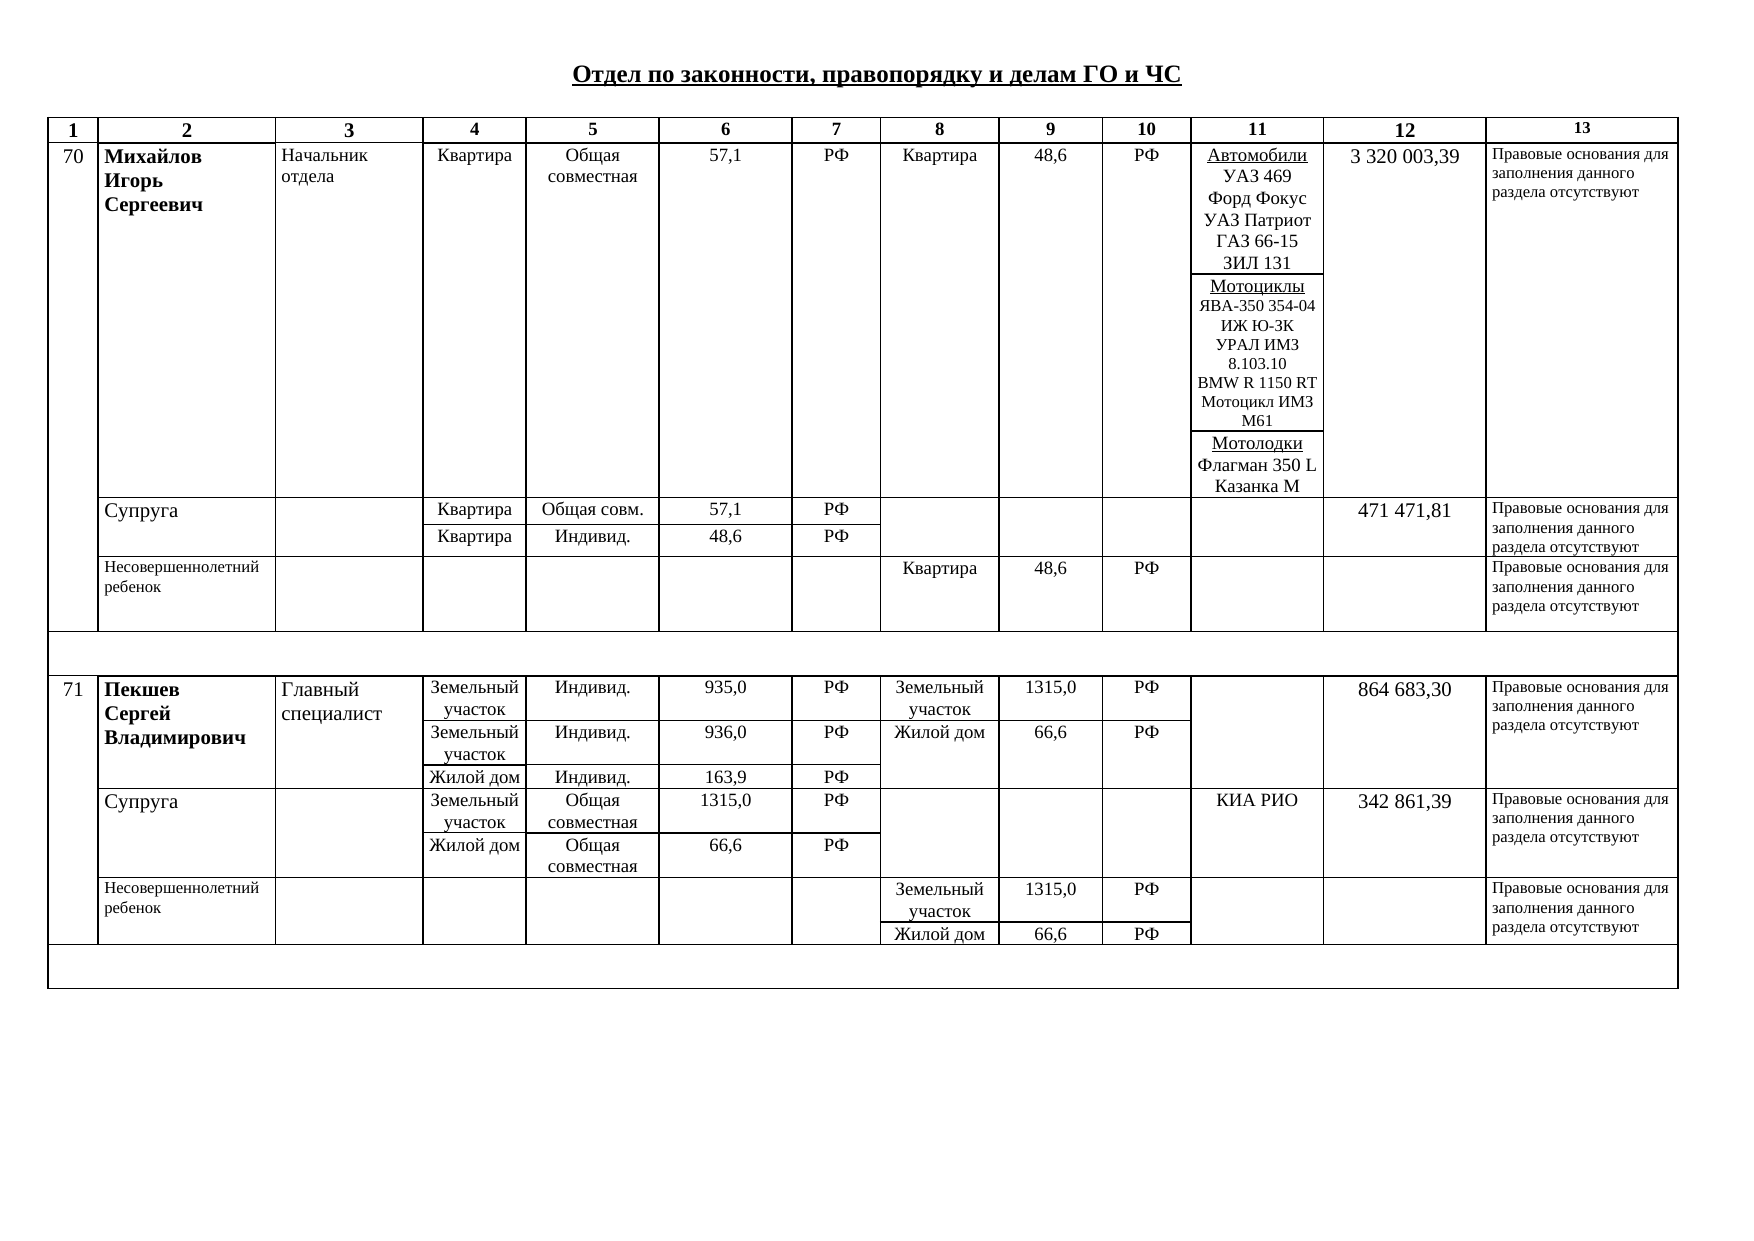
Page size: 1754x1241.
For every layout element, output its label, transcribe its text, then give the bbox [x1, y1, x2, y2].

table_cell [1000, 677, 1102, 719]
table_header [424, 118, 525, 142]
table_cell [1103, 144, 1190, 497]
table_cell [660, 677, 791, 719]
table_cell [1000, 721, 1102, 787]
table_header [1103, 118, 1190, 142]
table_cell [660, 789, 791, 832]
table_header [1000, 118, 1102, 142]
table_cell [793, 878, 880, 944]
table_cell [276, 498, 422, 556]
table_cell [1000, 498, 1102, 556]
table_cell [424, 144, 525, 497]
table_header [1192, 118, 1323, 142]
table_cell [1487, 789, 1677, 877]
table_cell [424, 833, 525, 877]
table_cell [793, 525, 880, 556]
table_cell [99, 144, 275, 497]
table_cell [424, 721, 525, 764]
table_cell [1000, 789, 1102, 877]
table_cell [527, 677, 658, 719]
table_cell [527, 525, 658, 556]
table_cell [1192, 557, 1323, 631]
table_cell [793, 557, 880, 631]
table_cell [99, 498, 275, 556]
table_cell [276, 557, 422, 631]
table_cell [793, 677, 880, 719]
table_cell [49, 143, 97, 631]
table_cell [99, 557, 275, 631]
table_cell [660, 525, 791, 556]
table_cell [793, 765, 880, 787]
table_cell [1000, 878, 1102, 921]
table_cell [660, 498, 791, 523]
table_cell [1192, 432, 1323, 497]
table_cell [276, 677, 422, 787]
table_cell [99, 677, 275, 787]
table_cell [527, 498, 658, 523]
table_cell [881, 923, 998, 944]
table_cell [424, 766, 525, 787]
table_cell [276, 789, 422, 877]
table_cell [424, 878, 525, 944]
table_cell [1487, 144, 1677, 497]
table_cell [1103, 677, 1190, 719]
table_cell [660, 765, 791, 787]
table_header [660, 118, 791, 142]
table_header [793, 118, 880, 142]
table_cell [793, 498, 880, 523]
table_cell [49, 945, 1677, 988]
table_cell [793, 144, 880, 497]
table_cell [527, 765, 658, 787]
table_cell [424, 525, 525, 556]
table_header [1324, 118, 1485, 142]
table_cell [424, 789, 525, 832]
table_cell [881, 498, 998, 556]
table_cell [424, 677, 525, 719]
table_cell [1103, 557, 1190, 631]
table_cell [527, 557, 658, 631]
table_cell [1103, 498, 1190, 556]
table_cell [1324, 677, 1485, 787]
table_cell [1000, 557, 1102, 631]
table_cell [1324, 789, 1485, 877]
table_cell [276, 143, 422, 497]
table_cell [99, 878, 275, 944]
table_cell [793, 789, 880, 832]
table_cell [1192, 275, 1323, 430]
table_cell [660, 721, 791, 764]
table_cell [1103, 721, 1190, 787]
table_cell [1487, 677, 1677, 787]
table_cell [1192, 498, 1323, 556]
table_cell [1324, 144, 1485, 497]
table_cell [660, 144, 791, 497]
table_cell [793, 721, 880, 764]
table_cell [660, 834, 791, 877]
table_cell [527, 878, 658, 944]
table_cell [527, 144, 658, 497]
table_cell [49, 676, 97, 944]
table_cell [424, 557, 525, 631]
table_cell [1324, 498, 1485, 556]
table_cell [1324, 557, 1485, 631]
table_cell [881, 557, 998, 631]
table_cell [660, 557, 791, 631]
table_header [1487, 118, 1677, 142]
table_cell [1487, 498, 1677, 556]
text Отдел по законности, правопорядку и делам ГО и ЧС [59, 59, 1695, 88]
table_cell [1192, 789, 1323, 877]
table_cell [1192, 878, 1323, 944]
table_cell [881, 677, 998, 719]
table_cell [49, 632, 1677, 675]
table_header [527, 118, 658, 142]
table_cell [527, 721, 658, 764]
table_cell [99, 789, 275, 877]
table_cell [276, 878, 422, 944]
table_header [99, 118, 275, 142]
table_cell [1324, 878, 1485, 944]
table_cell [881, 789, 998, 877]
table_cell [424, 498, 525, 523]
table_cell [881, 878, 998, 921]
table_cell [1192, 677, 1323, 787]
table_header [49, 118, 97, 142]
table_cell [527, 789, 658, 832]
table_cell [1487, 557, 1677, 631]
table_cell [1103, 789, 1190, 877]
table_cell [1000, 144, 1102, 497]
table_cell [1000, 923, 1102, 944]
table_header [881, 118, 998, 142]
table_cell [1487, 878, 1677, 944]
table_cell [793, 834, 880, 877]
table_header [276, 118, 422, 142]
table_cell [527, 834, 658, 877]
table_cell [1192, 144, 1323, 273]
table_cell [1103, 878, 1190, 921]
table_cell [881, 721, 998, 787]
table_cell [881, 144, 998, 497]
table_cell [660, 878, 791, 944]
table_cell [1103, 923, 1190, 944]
